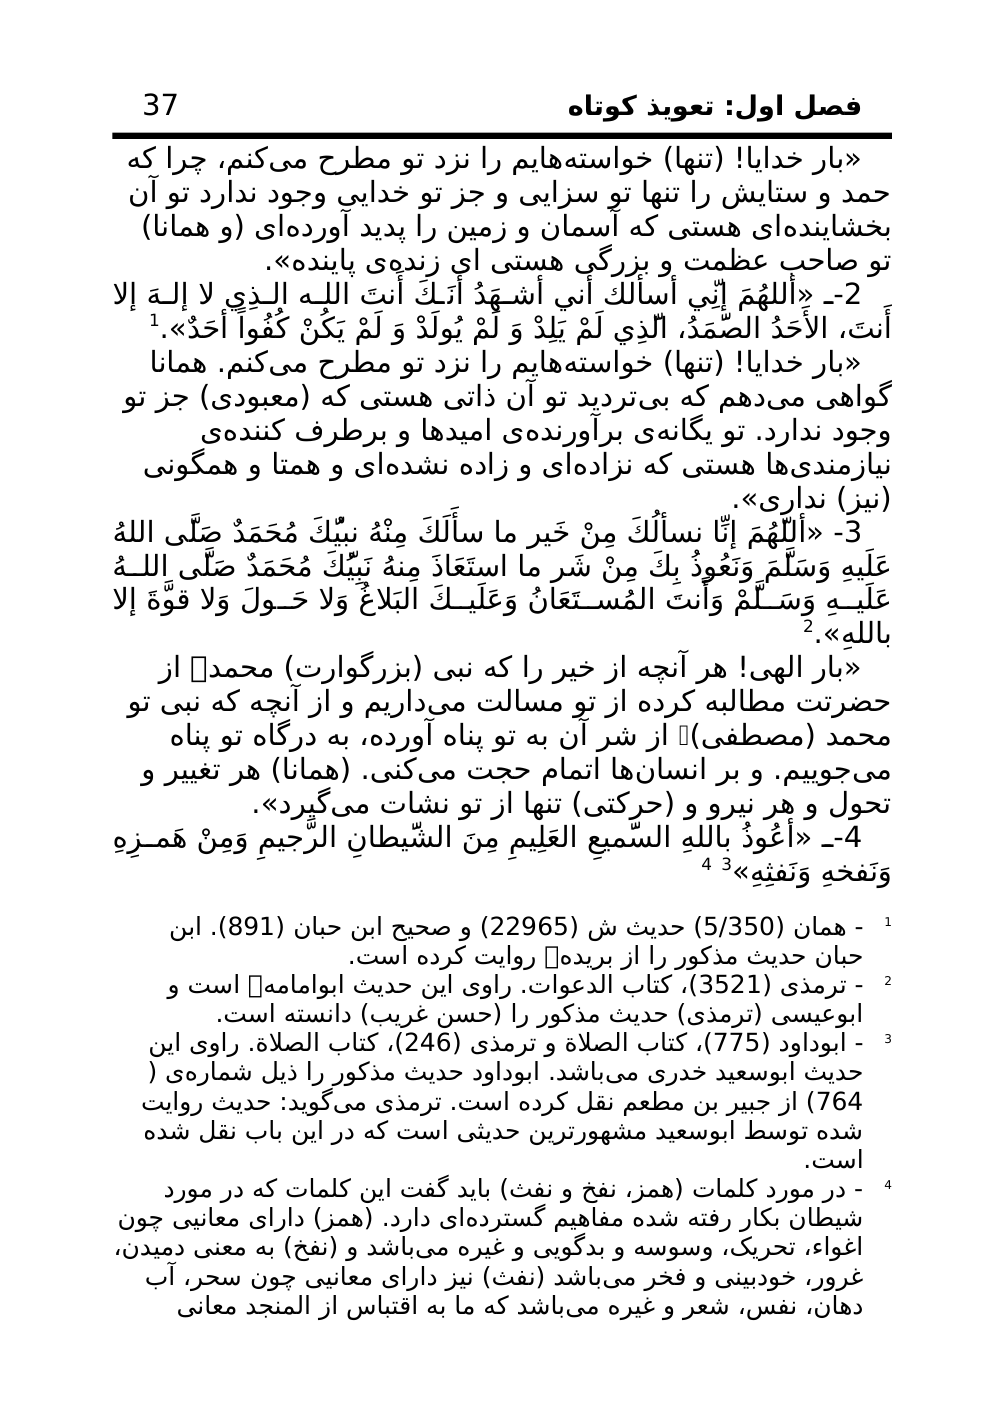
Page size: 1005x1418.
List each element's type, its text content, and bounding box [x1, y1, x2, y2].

text «بار خدایا! (تنها) خواسته‌هایم را نزد تو مطرح می‌کنم. همانا گواهی می‌دهم که بی‌تردید تو آن ذاتی هستی که (معبودی) جز تو وجود ندارد. تو یگانه‌ی برآورنده‌ی امیدها و برطرف کننده‌ی نیازمندی‌ها هستی که نزاده‌ای و زاده نشده‌ای و همتا و همگونی (نیز) نداری». [112, 345, 892, 515]
text 4- «أعُوذُ باللهِ السَّميعِ العَلِيمِ مِنَ الشَّيطانِ الرَّجيمِ وَمِنْ هَمزِهِ وَنَفخهِ وَنَفثِهِ» [112, 821, 892, 888]
text 2- «أللهُمَ إنِّي أسألك أني أشهَدُ أَنَكَ أَنتَ الله الذِي لا إلهَ إلا أَنتَ، الأَحَدُ الصَّمَدُ، الَّذِي لَمْ يَلِدْ وَ لَمْ يُولَدْ وَ لَمْ يَكُنْ كُفُواً أحَدٌ». [112, 277, 892, 345]
text «بار الهی! هر آنچه از خیر را که نبی (بزرگوارت) محمد از حضرتت مطالبه کرده از تو مسالت می‌داریم و از آنچه که نبی تو محمد (مصطفی) از شر آن به تو پناه آورده، به درگاه تو پناه می‌جوییم. و بر انسان‌ها اتمام حجت می‌کنی. (همانا) هر تغییر و تحول و هر نیرو و (حرکتی) تنها از تو نشات می‌گیرد». [112, 651, 892, 821]
text «بار خدایا! (تنها) خواسته‌هایم را نزد تو مطرح می‌کنم، چرا که حمد و ستایش را تنها تو سزایی و جز تو خدایی وجود ندارد تو آن بخشاینده‌ای هستی که آسمان و زمین را پدید آورده‌ای (و همانا) تو صاحب عظمت و بزرگی هستی ای زنده‌ی پاینده». [112, 141, 892, 277]
text 3- «أللّهُمَ إنِّا نسألُكَ مِنْ خَير ما سأَلَكَ مِنْهُ نبيُّكَ مُحَمَدٌ صَلَّى اللهُ عَلَيهِ وَسَلَّمَ وَنَعُوذُ بِكَ مِنْ شَر ما استَعَاذَ مِنهُ نَبِيُّكَ مُحَمَدٌ صَلَّى اللهُ عَلَيهِ وَسَلَّمْ وَأَنتَ المُستَعَانُ وَعَلَيكَ البَلاغُ وَلا حَولَ وَلا قوَّةَ إلا باللهِ». [112, 515, 892, 651]
